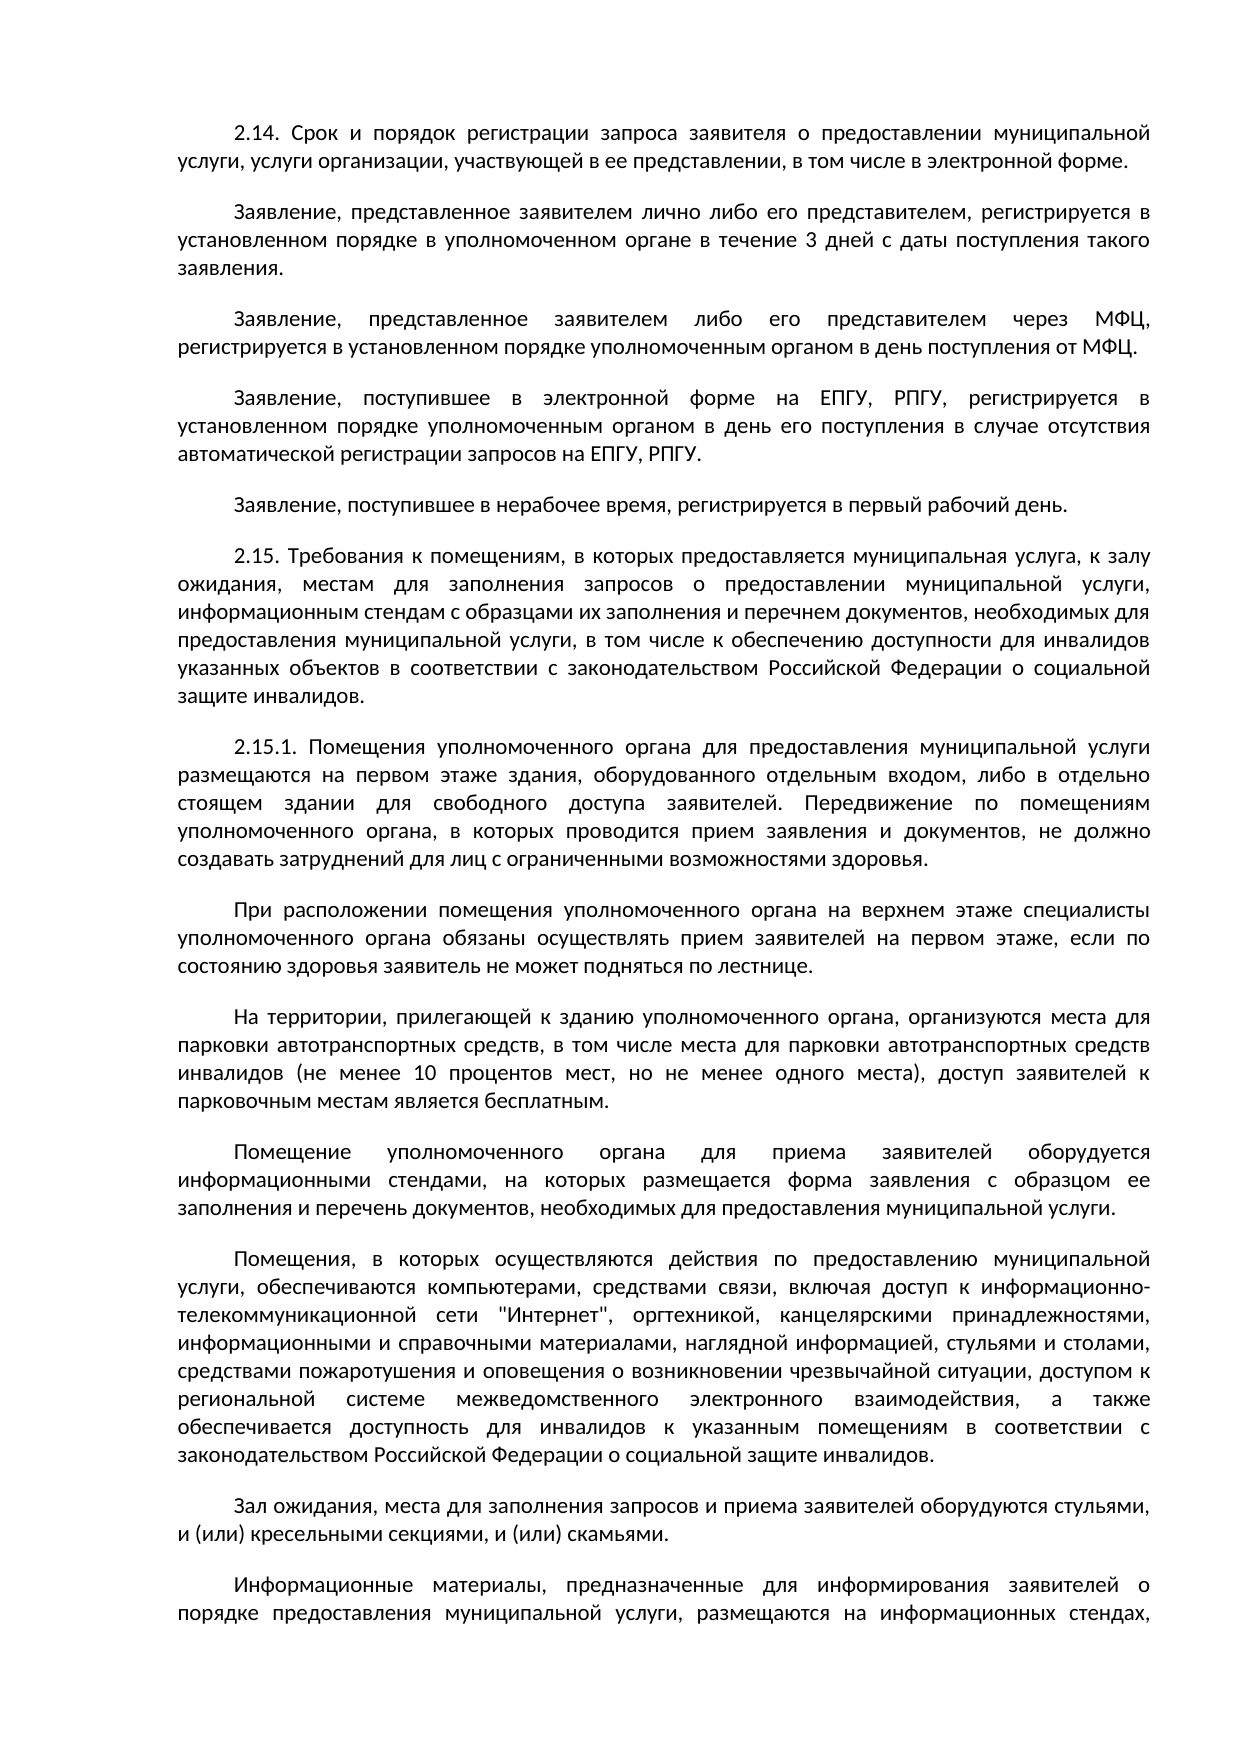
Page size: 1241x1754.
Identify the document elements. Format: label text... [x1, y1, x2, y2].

text 2.14. Срок и порядок регистрации запроса заявителя о предоставлении муниципальной услуги, услуги организации, участвующей в ее представлении, в том числе в электронной форме. [177, 118, 1152, 174]
text На территории, прилегающей к зданию уполномоченного органа, организуются места для парковки автотранспортных средств, в том числе места для парковки автотранспортных средств инвалидов (не менее 10 процентов мест, но не менее одного места), доступ заявителей к парковочным местам является бесплатным. [177, 1002, 1152, 1114]
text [177, 1570, 1152, 1626]
text Заявление, поступившее в нерабочее время, регистрируется в первый рабочий день. [177, 490, 1152, 518]
text Заявление, представленное заявителем либо его представителем через МФЦ, регистрируется в установленном порядке уполномоченным органом в день поступления от МФЦ. [177, 304, 1152, 360]
text Заявление, поступившее в электронной форме на ЕПГУ, РПГУ, регистрируется в установленном порядке уполномоченным органом в день его поступления в случае отсутствия автоматической регистрации запросов на ЕПГУ, РПГУ. [177, 383, 1152, 467]
text При расположении помещения уполномоченного органа на верхнем этаже специалисты уполномоченного органа обязаны осуществлять прием заявителей на первом этаже, если по состоянию здоровья заявитель не может подняться по лестнице. [177, 895, 1152, 979]
text Помещения, в которых осуществляются действия по предоставлению муниципальной услуги, обеспечиваются компьютерами, средствами связи, включая доступ к информационно-телекоммуникационной сети "Интернет", оргтехникой, канцелярскими принадлежностями, информационными и справочными материалами, наглядной информацией, стульями и столами, средствами пожаротушения и оповещения о возникновении чрезвычайной ситуации, доступом к региональной системе межведомственного электронного взаимодействия, а также обеспечивается доступность для инвалидов к указанным помещениям в соответствии с законодательством Российской Федерации о социальной защите инвалидов. [177, 1244, 1152, 1468]
text 2.15. Требования к помещениям, в которых предоставляется муниципальная услуга, к залу ожидания, местам для заполнения запросов о предоставлении муниципальной услуги, информационным стендам с образцами их заполнения и перечнем документов, необходимых для предоставления муниципальной услуги, в том числе к обеспечению доступности для инвалидов указанных объектов в соответствии с законодательством Российской Федерации о социальной защите инвалидов. [177, 541, 1152, 709]
text 2.15.1. Помещения уполномоченного органа для предоставления муниципальной услуги размещаются на первом этаже здания, оборудованного отдельным входом, либо в отдельно стоящем здании для свободного доступа заявителей. Передвижение по помещениям уполномоченного органа, в которых проводится прием заявления и документов, не должно создавать затруднений для лиц с ограниченными возможностями здоровья. [177, 732, 1152, 872]
text Заявление, представленное заявителем лично либо его представителем, регистрируется в установленном порядке в уполномоченном органе в течение 3 дней с даты поступления такого заявления. [177, 197, 1152, 281]
text Зал ожидания, места для заполнения запросов и приема заявителей оборудуются стульями, и (или) кресельными секциями, и (или) скамьями. [177, 1491, 1152, 1547]
text Помещение уполномоченного органа для приема заявителей оборудуется информационными стендами, на которых размещается форма заявления с образцом ее заполнения и перечень документов, необходимых для предоставления муниципальной услуги. [177, 1137, 1152, 1221]
